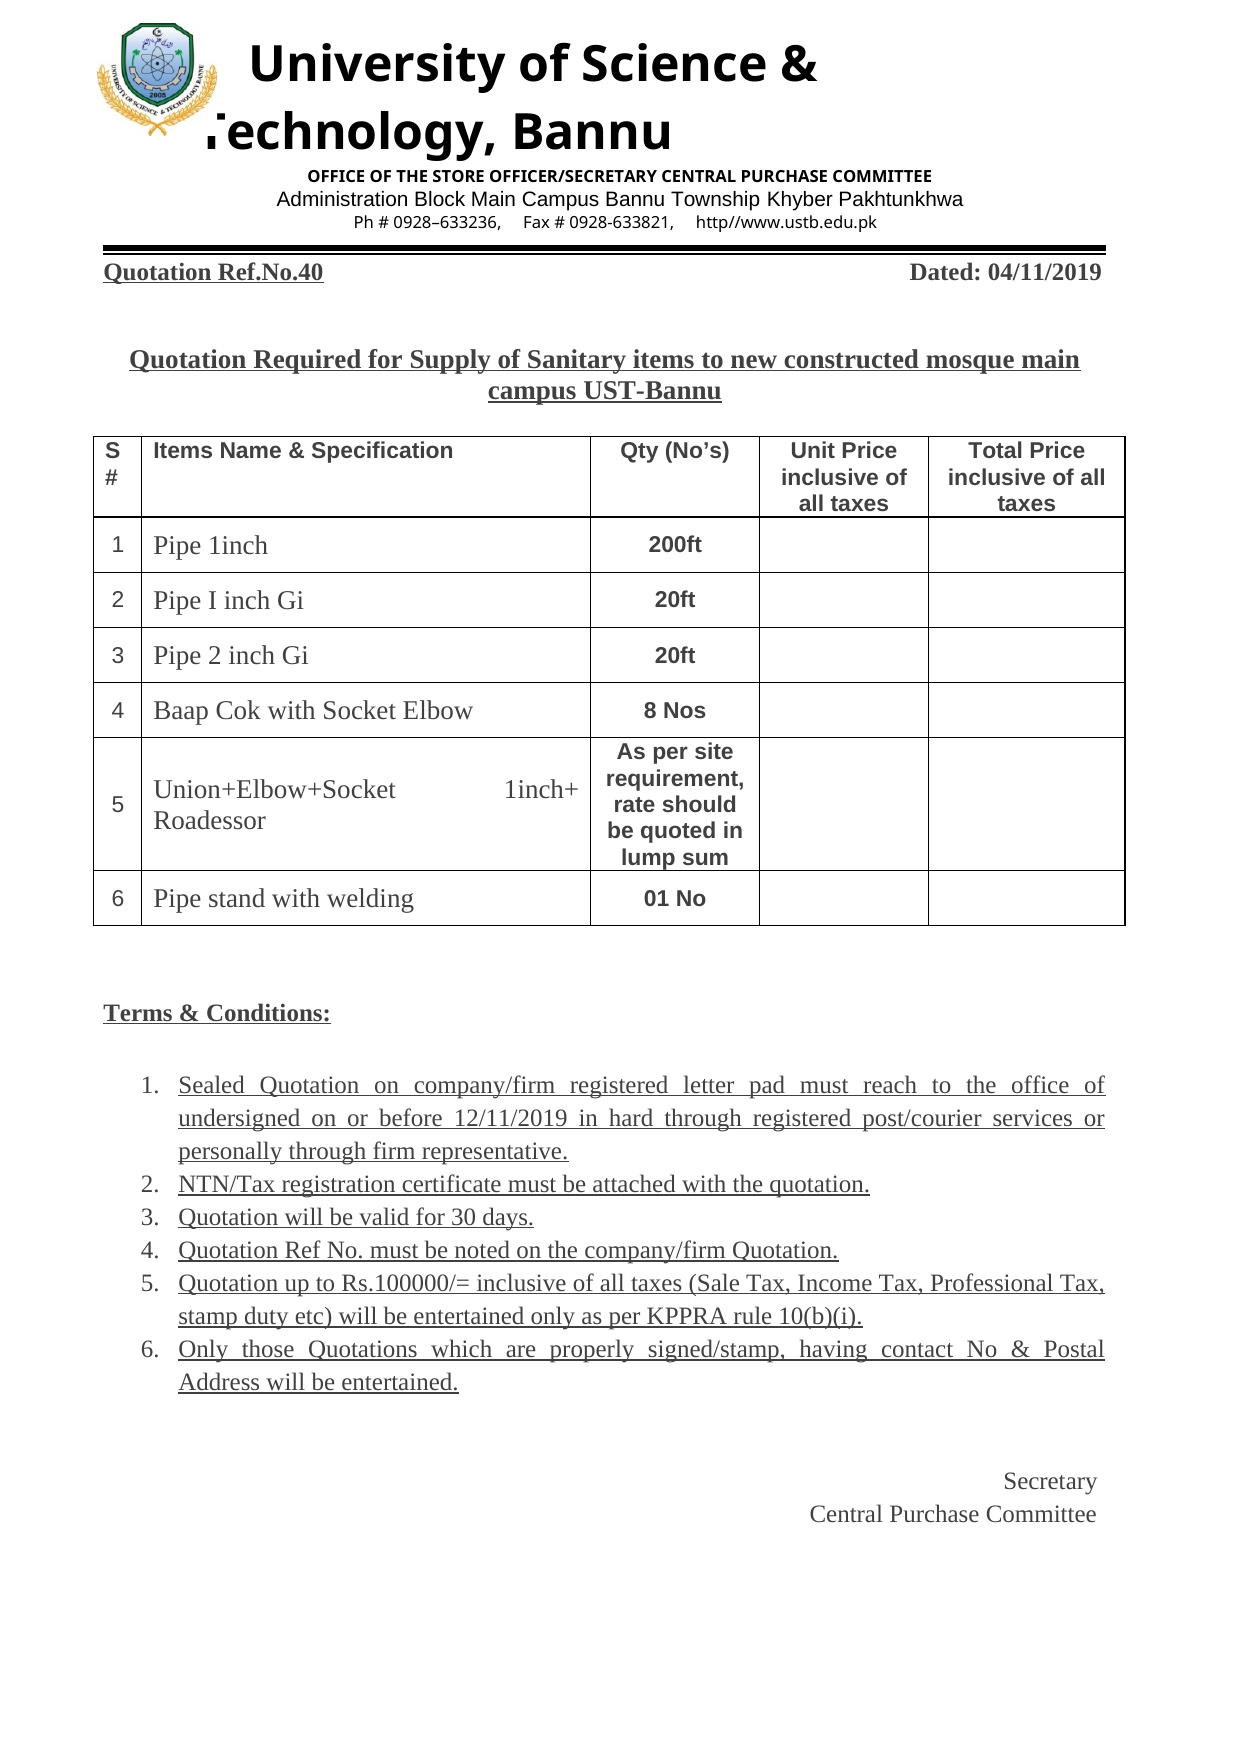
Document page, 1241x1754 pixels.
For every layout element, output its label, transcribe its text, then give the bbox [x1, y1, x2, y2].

table_header Total Price inclusive of all taxes [929, 437, 1124, 516]
table_cell [760, 573, 928, 627]
table_header Qty (No’s) [591, 437, 759, 516]
table_cell [929, 871, 1124, 925]
text Terms & Conditions: [103, 998, 1106, 1027]
table_header S# [94, 437, 141, 516]
text University of Science & Technology, Bannu [197, 28, 1106, 164]
text Central Purchase Committee [103, 1499, 1106, 1528]
table_cell 2 [94, 573, 141, 627]
table_cell [760, 628, 928, 682]
list NTN/Tax registration certificate must be attached with the quotation. [141, 1169, 1106, 1198]
table_cell [929, 573, 1124, 627]
table_cell 200ft [591, 518, 759, 572]
table_cell [760, 738, 928, 870]
table_cell As per site requirement, rate should be quoted in lump sum [591, 738, 759, 870]
table_cell [929, 683, 1124, 737]
list Quotation Ref No. must be noted on the company/firm Quotation. [141, 1235, 1106, 1264]
text OFFICE OF THE STORE OFFICER/SECRETARY CENTRAL PURCHASE COMMITTEE [103, 164, 1106, 187]
table_cell 1 [94, 518, 141, 572]
list Quotation will be valid for 30 days. [141, 1202, 1106, 1231]
table_cell [929, 738, 1124, 870]
table_cell [929, 628, 1124, 682]
table_header Unit Price inclusive of all taxes [760, 437, 928, 516]
table_cell 4 [94, 683, 141, 737]
table_header Items Name & Specification [142, 437, 590, 516]
table_cell [760, 871, 928, 925]
table_cell Baap Cok with Socket Elbow [142, 683, 590, 737]
list Sealed Quotation on company/firm registered letter pad must reach to the office of undersigned on or before 12/11/2019 in hard through registered post/courier services or personally through firm representative. [141, 1070, 1106, 1165]
table_cell [929, 518, 1124, 572]
table_cell 20ft [591, 573, 759, 627]
table_cell [760, 683, 928, 737]
table_cell 5 [94, 738, 141, 870]
picture [96, 23, 218, 136]
table_cell 3 [94, 628, 141, 682]
table_cell Pipe 2 inch Gi [142, 628, 590, 682]
table_cell Pipe I inch Gi [142, 573, 590, 627]
text Ph # 0928–633236, Fax # 0928-633821, http//www.ustb.edu.pk [103, 211, 1106, 234]
text Secretary [853, 1466, 1106, 1495]
text Quotation Ref.No.40 Dated: 04/11/2019 [103, 255, 1106, 285]
table_cell 6 [94, 871, 141, 925]
text Administration Block Main Campus Bannu Township Khyber Pakhtunkhwa [103, 187, 1106, 211]
table_cell 01 No [591, 871, 759, 925]
table_cell Pipe stand with welding [142, 871, 590, 925]
text Quotation Required for Supply of Sanitary items to new constructed mosque main campus UST-Bannu [103, 343, 1106, 405]
table_cell 20ft [591, 628, 759, 682]
list Quotation up to Rs.100000/= inclusive of all taxes (Sale Tax, Income Tax, Professional Tax, stamp duty etc) will be entertained only as per KPPRA rule 10(b)(i). [141, 1268, 1106, 1330]
table_cell Pipe 1inch [142, 518, 590, 572]
table_cell Union+Elbow+Socket 1inch+ Roadessor [142, 738, 590, 870]
table_cell [760, 518, 928, 572]
list Only those Quotations which are properly signed/stamp, having contact No & Postal Address will be entertained. [141, 1334, 1106, 1396]
table_cell 8 Nos [591, 683, 759, 737]
